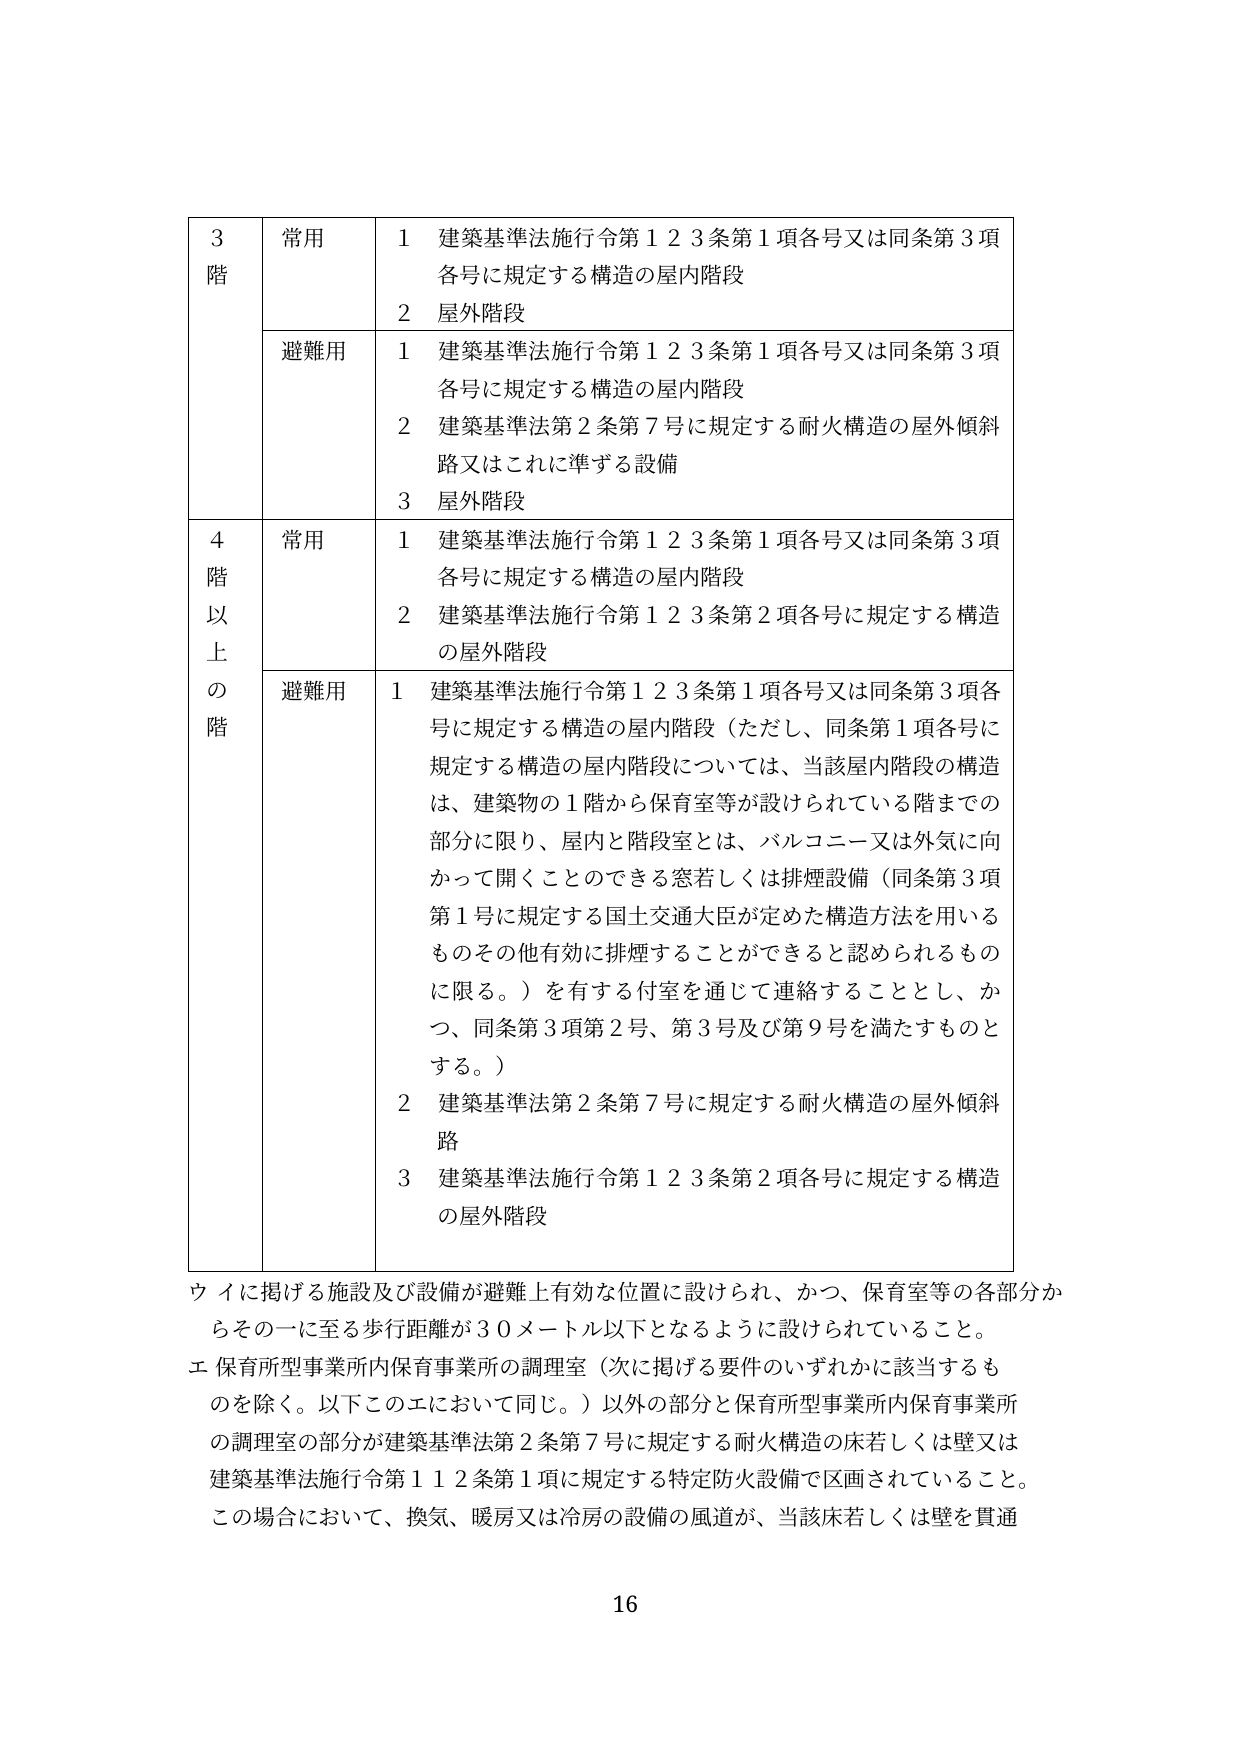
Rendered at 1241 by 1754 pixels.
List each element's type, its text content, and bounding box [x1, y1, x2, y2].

table_cell １ 建築基準法施行令第１２３条第１項各号又は同条第３項各号に規定する構造の屋内階段 ２ 屋外階段 [376, 218, 1013, 330]
table_cell １ 建築基準法施行令第１２３条第１項各号又は同条第３項各号に規定する構造の屋内階段 ２ 建築基準法施行令第１２３条第２項各号に規定する構造の屋外階段 [376, 520, 1013, 670]
table_cell １ 建築基準法施行令第１２３条第１項各号又は同条第３項各号に規定する構造の屋内階段（ただし、同条第１項各号に規定する構造の屋内階段については、当該屋内階段の構造は、建築物の１階から保育室等が設けられている階までの部分に限り、屋内と階段室とは、バルコニー又は外気に向かって開くことのできる窓若しくは排煙設備（同条第３項第１号に規定する国土交通大臣が定めた構造方法を用いるものその他有効に排煙することができると認められるものに限る。）を有する付室を通じて連絡することとし、かつ、同条第３項第２号、第３号及び第９号を満たすものとする。） ２ 建築基準法第２条第７号に規定する耐火構造の屋外傾斜路 ３ 建築基準法施行令第１２３条第２項各号に規定する構造の屋外階段 [376, 671, 1013, 1271]
text のを除く。以下このエにおいて同じ。）以外の部分と保育所型事業所内保育事業所 [187, 1384, 1063, 1422]
table_cell 常用 [263, 520, 375, 670]
text 建築基準法施行令第１１２条第１項に規定する特定防火設備で区画されていること。 [187, 1459, 1063, 1497]
table_cell 避難用 [263, 331, 375, 519]
text エ 保育所型事業所内保育事業所の調理室（次に掲げる要件のいずれかに該当するも [187, 1347, 1063, 1384]
table_cell ４ 階 以 上 の 階 [189, 520, 262, 1271]
table_cell 避難用 [263, 671, 375, 1271]
text の調理室の部分が建築基準法第２条第７号に規定する耐火構造の床若しくは壁又は [187, 1422, 1063, 1459]
table_cell １ 建築基準法施行令第１２３条第１項各号又は同条第３項各号に規定する構造の屋内階段 ２ 建築基準法第２条第７号に規定する耐火構造の屋外傾斜路又はこれに準ずる設備 ３ 屋外階段 [376, 331, 1013, 519]
table_cell ３ 階 [189, 218, 262, 519]
table_cell 常用 [263, 218, 375, 330]
text ウ イに掲げる施設及び設備が避難上有効な位置に設けられ、かつ、保育室等の各部分からその一に至る歩行距離が３０メートル以下となるように設けられていること。 [187, 1272, 1063, 1347]
text この場合において、換気、暖房又は冷房の設備の風道が、当該床若しくは壁を貫通 [187, 1497, 1063, 1534]
